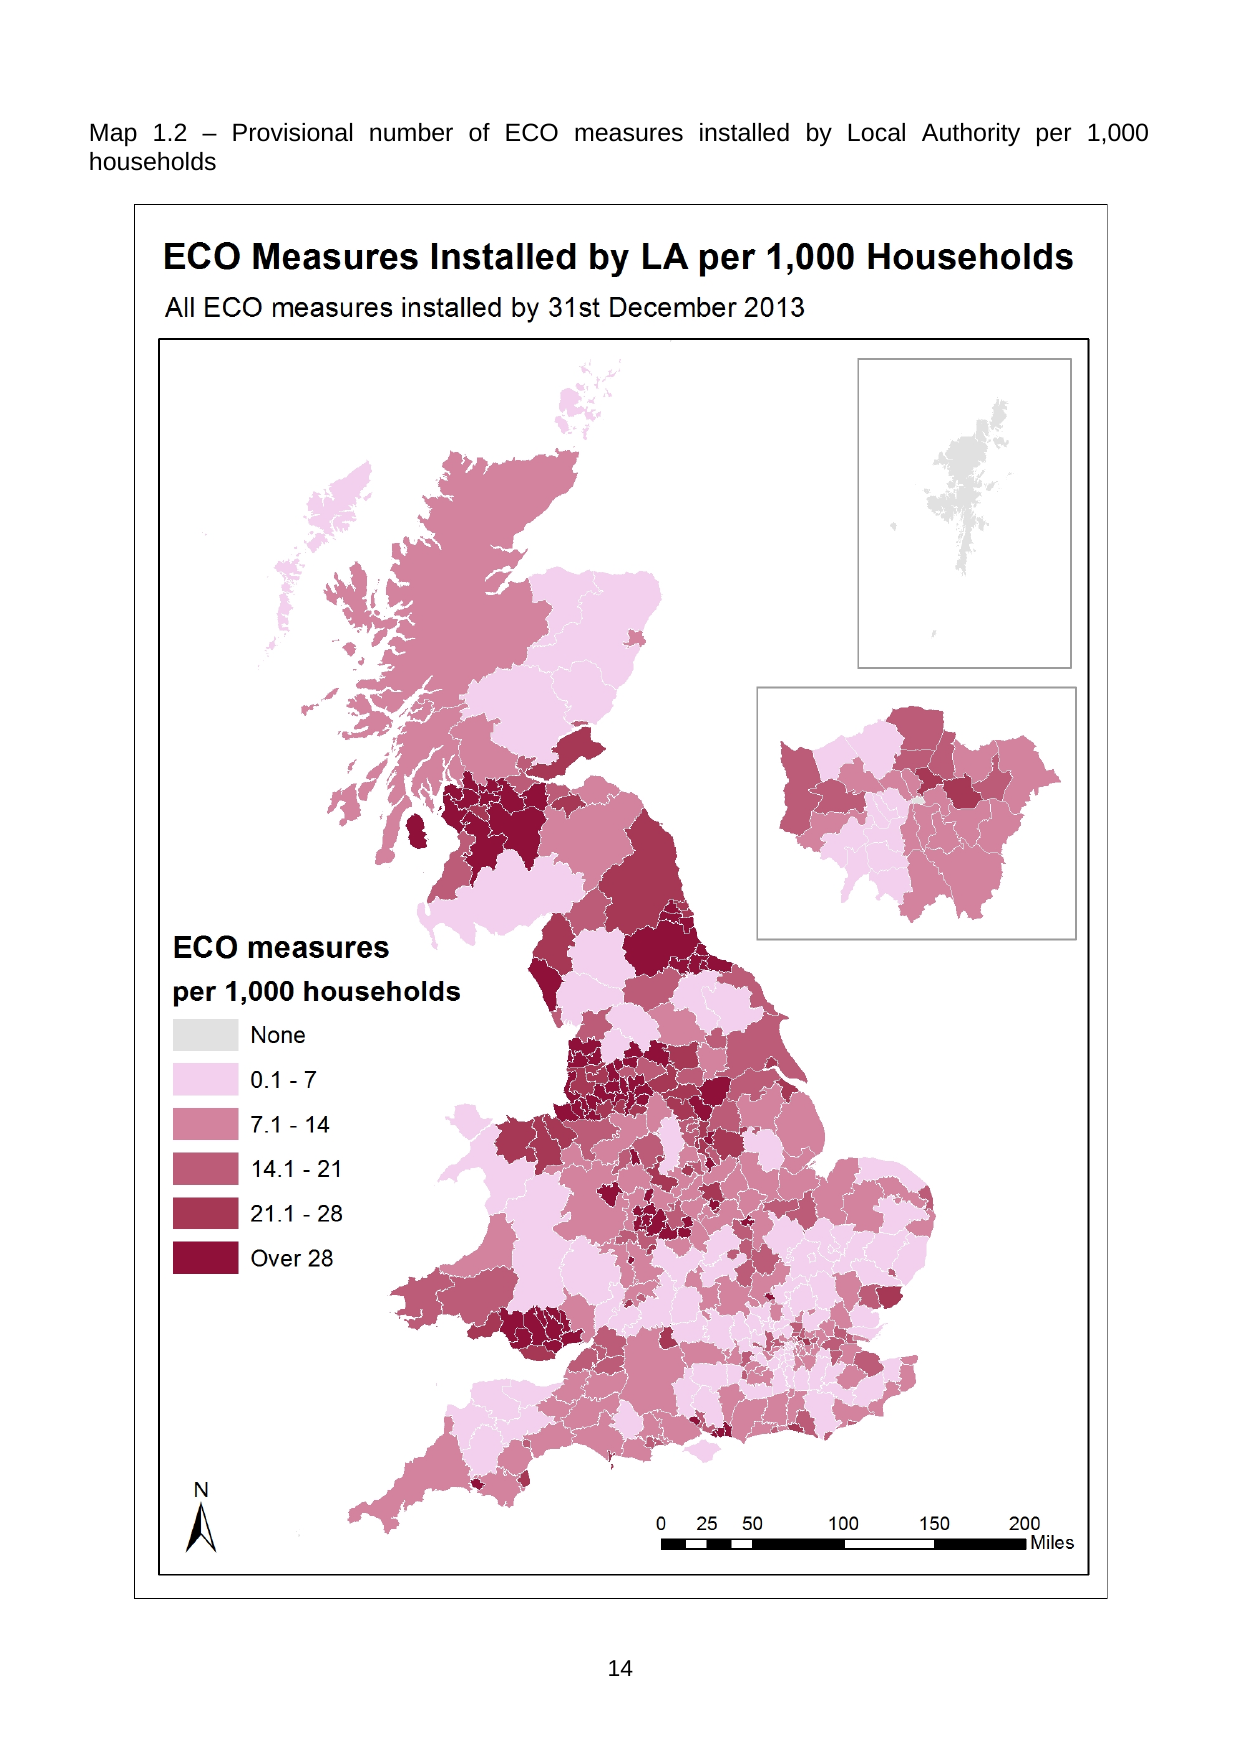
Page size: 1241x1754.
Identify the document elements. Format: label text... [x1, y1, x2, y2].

picture [104, 176, 1136, 1632]
text Map 1.2 – Provisional number of ECO measures installed by Local Authority per 1,000 households [89, 118, 1152, 176]
